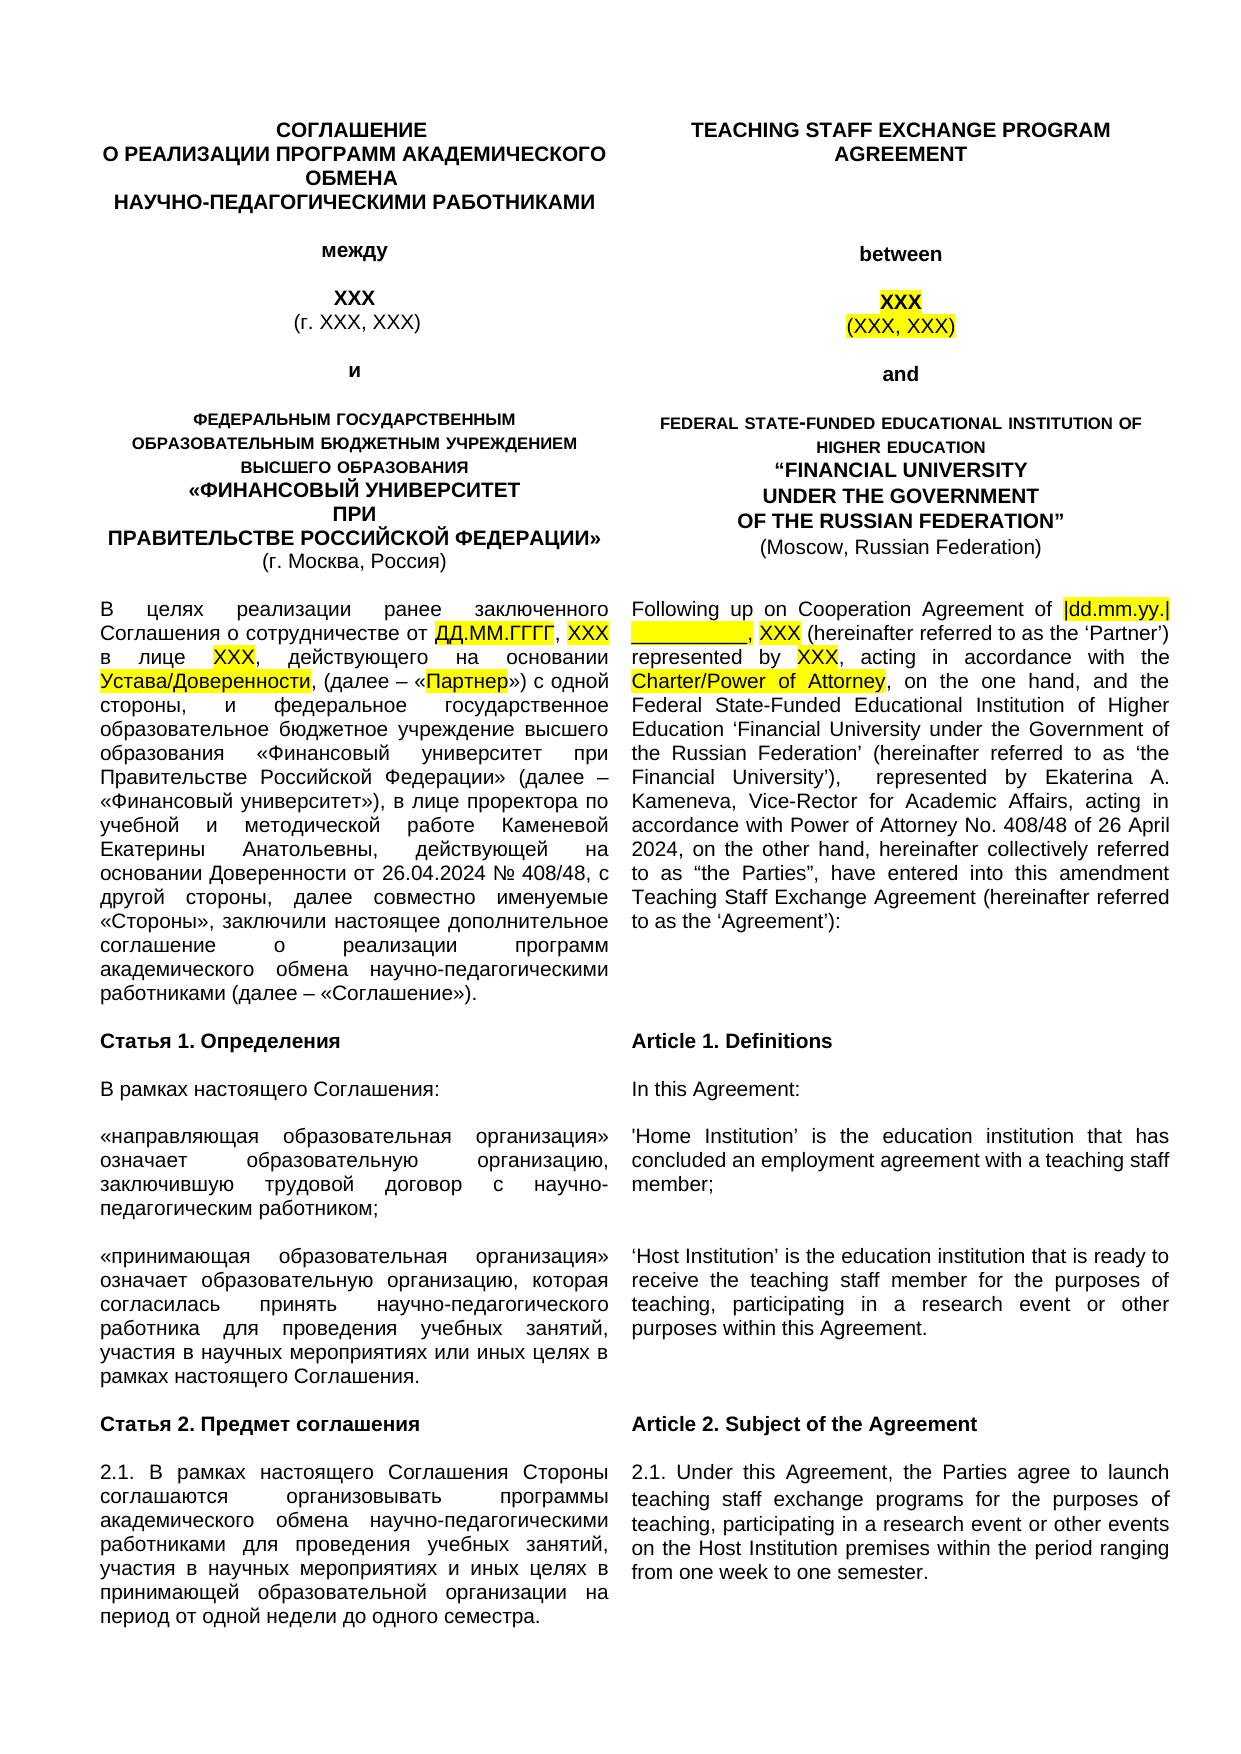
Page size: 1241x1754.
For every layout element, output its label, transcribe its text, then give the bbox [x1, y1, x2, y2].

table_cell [89, 1460, 620, 1627]
table_header СОГЛАШЕНИе О РЕАЛИЗАЦИИ ПРОГРАММ АКАДЕМИЧЕСКОГО ОБМЕНА НАУЧНО-ПЕДАГОГИЧЕСКИМИ РАБОТНИКАМИ между ХХХ (г. ХХХ, ХХХ) и федеральным государственным образовательным бюджетным учреждением высшего образования «ФИНАНСОВЫЙ УНИВЕРСИТЕТ ПРИ ПРАВИТЕЛЬСТВЕ РОССИЙСКОЙ ФЕДЕРАЦИИ» (г. Москва, Россия) [89, 118, 620, 597]
table_cell Following up on Cooperation Agreement of |dd.mm.yy.|__________, ХХХ (hereinafter referred to as the ‘Partner’) represented by ХХХ, acting in accordance with the Charter/Power of Attorney, on the one hand, and the Federal State-Funded Educational Institution of Higher Education ‘Financial University under the Government of the Russian Federation’ (hereinafter referred to as ‘the Financial University’), represented by Ekaterina A. Kameneva, Vice-Rector for Academic Affairs, acting in accordance with Power of Attorney No. 408/48 of 26 April 2024, on the other hand, hereinafter collectively referred to as “the Parties”, have entered into this amendment Teaching Staff Exchange Agreement (hereinafter referred to as the ‘Agreement’): [620, 597, 1181, 1028]
table_cell В целях реализации ранее заключенного Соглашения о сотрудничестве от ДД.ММ.ГГГГ, ХХХ в лице ХХХ, действующего на основании Устава/Доверенности, (далее – «Партнер») с одной стороны, и федеральное государственное образовательное бюджетное учреждение высшего образования «Финансовый университет при Правительстве Российской Федерации» (далее – «Финансовый университет»), в лице проректора по учебной и методической работе Каменевой Екатерины Анатольевны, действующей на основании Доверенности от 26.04.2024 № 408/48, с другой стороны, далее совместно именуемые «Стороны», заключили настоящее дополнительное соглашение о реализации программ академического обмена научно-педагогическими работниками (далее – «Соглашение»). [89, 597, 620, 1028]
table_cell Article 2. Subject of the Agreement [620, 1412, 1181, 1460]
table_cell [620, 1460, 1181, 1627]
table_cell Статья 2. Предмет соглашения [89, 1412, 620, 1460]
table_cell ‘Host Institution’ is the education institution that is ready to receive the teaching staff member for the purposes of teaching, participating in a research event or other purposes within this Agreement. [620, 1244, 1181, 1412]
table_header TEACHING STAFF EXCHANGE PROGRAM AGREEMENT between ХХХ (ХХХ, ХХХ) and federal state-funded educational institution of higher education “FINANCIAL UNIVERSITY UNDER THE GOVERNMENT OF THE RUSSIAN FEDERATION” (Moscow, Russian Federation) [620, 118, 1181, 597]
table_cell Статья 1. Определения В рамках настоящего Соглашения: «направляющая образовательная организация» означает образовательную организацию, заключившую трудовой договор с научно-педагогическим работником; [89, 1029, 620, 1244]
table_cell Article 1. Definitions In this Agreement: 'Home Institution’ is the education institution that has concluded an employment agreement with a teaching staff member; [620, 1029, 1181, 1244]
table_cell «принимающая образовательная организация» означает образовательную организацию, которая согласилась принять научно-педагогического работника для проведения учебных занятий, участия в научных мероприятиях или иных целях в рамках настоящего Соглашения. [89, 1244, 620, 1412]
